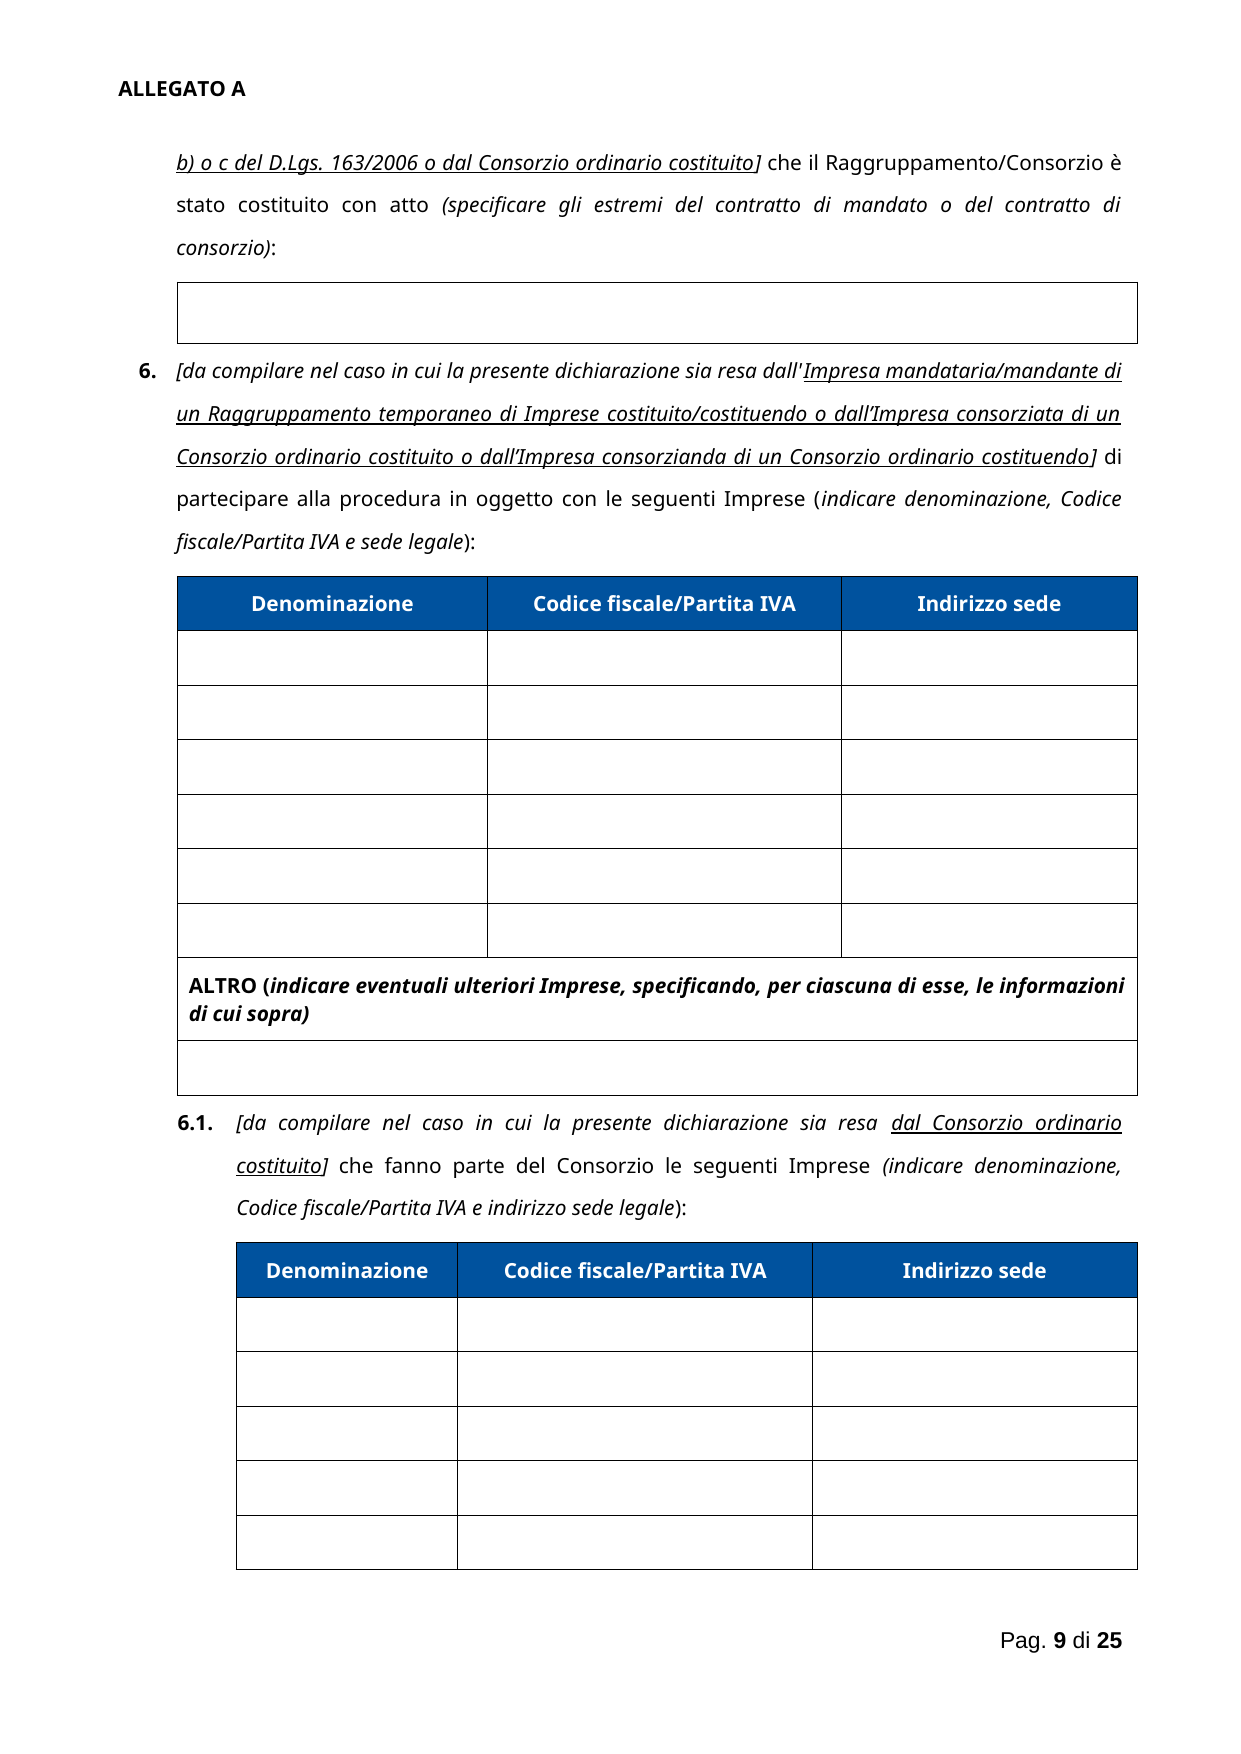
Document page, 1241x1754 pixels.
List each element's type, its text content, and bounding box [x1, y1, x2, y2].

table_cell [178, 904, 487, 957]
table_cell [842, 795, 1137, 848]
table_cell [488, 795, 841, 848]
table_cell [813, 1461, 1137, 1514]
table_cell ALTRO (indicare eventuali ulteriori Imprese, specificando, per ciascuna di esse, le informazioni di cui sopra) [178, 958, 1137, 1040]
table_cell [237, 1516, 457, 1569]
table_header Denominazione [178, 577, 487, 630]
table_cell [178, 795, 487, 848]
table_header [178, 283, 1137, 343]
table_cell [458, 1461, 812, 1514]
table_cell [237, 1461, 457, 1514]
table_cell [842, 631, 1137, 685]
table_cell [488, 740, 841, 794]
table_cell [842, 686, 1137, 739]
table_cell [488, 849, 841, 903]
table_cell [488, 631, 841, 685]
table_cell [842, 849, 1137, 903]
table_header Denominazione [237, 1243, 457, 1297]
table_cell [458, 1516, 812, 1569]
table_cell [458, 1298, 812, 1351]
table_cell [178, 740, 487, 794]
table_header Indirizzo sede [842, 577, 1137, 630]
table_cell [178, 631, 487, 685]
table_cell [813, 1352, 1137, 1406]
table_cell [842, 740, 1137, 794]
table_cell [488, 686, 841, 739]
table_cell [237, 1352, 457, 1406]
table_cell [813, 1407, 1137, 1460]
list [139, 148, 1122, 261]
table_cell [813, 1516, 1137, 1569]
table_header Codice fiscale/Partita IVA [488, 577, 841, 630]
table_cell [237, 1407, 457, 1460]
table_cell [237, 1298, 457, 1351]
table_header Indirizzo sede [813, 1243, 1137, 1297]
table_cell [842, 904, 1137, 957]
list [da compilare nel caso in cui la presente dichiarazione sia resa dal Consorzio ordinario costituito] che fanno parte del Consorzio le seguenti Imprese (indicare denominazione, Codice fiscale/Partita IVA e indirizzo sede legale): [177, 1108, 1122, 1222]
table_cell [178, 849, 487, 903]
table_cell [178, 1041, 1137, 1094]
list [da compilare nel caso in cui la presente dichiarazione sia resa dall'Impresa mandataria/mandante di un Raggruppamento temporaneo di Imprese costituito/costituendo o dall’Impresa consorziata di un Consorzio ordinario costituito o dall’Impresa consorzianda di un Consorzio ordinario costituendo] di partecipare alla procedura in oggetto con le seguenti Imprese (indicare denominazione, Codice fiscale/Partita IVA e sede legale): [139, 357, 1122, 555]
table_cell [458, 1352, 812, 1406]
table_cell [458, 1407, 812, 1460]
table_cell [178, 686, 487, 739]
table_header Codice fiscale/Partita IVA [458, 1243, 812, 1297]
table_cell [488, 904, 841, 957]
table_cell [813, 1298, 1137, 1351]
